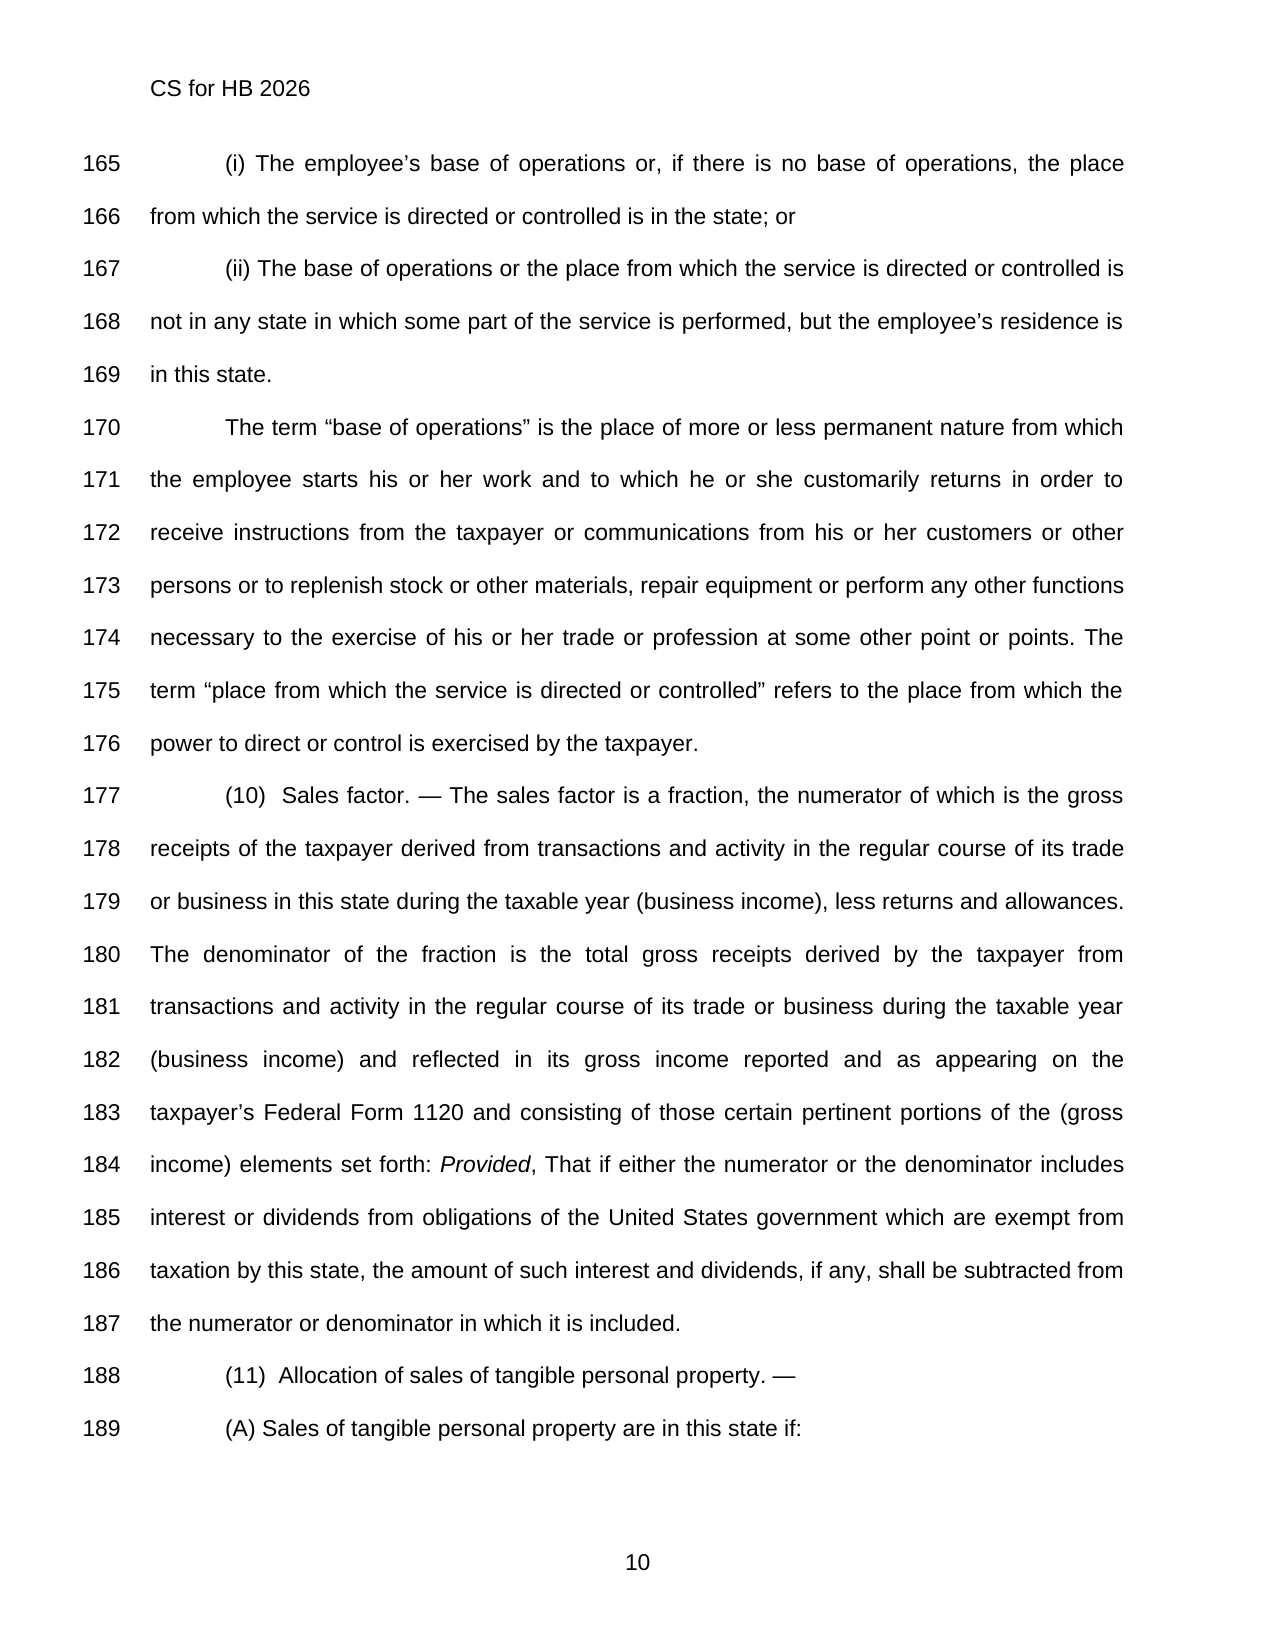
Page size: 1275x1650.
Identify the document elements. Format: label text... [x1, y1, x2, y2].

text The term “base of operations” is the place of more or less permanent nature from which the employee starts his or her work and to which he or she customarily returns in order to receive instructions from the taxpayer or communications from his or her customers or other persons or to replenish stock or other materials, repair equipment or perform any other functions necessary to the exercise of his or her trade or profession at some other point or points. The term “place from which the service is directed or controlled” refers to the place from which the power to direct or control is exercised by the taxpayer. [150, 413, 1125, 756]
text (A) Sales of tangible personal property are in this state if: [150, 1415, 1125, 1441]
text (ii) The base of operations or the place from which the service is directed or controlled is not in any state in which some part of the service is performed, but the employee’s residence is in this state. [150, 255, 1125, 387]
text (i) The employee’s base of operations or, if there is no base of operations, the place from which the service is directed or controlled is in the state; or [150, 150, 1125, 229]
text (10) Sales factor. — The sales factor is a fraction, the numerator of which is the gross receipts of the taxpayer derived from transactions and activity in the regular course of its trade or business in this state during the taxable year (business income), less returns and allowances. The denominator of the fraction is the total gross receipts derived by the taxpayer from transactions and activity in the regular course of its trade or business during the taxable year (business income) and reflected in its gross income reported and as appearing on the taxpayer’s Federal Form 1120 and consisting of those certain pertinent portions of the (gross income) elements set forth: Provided, That if either the numerator or the denominator includes interest or dividends from obligations of the United States government which are exempt from taxation by this state, the amount of such interest and dividends, if any, shall be subtracted from the numerator or denominator in which it is included. [150, 782, 1125, 1336]
text (11) Allocation of sales of tangible personal property. — [150, 1362, 1125, 1389]
